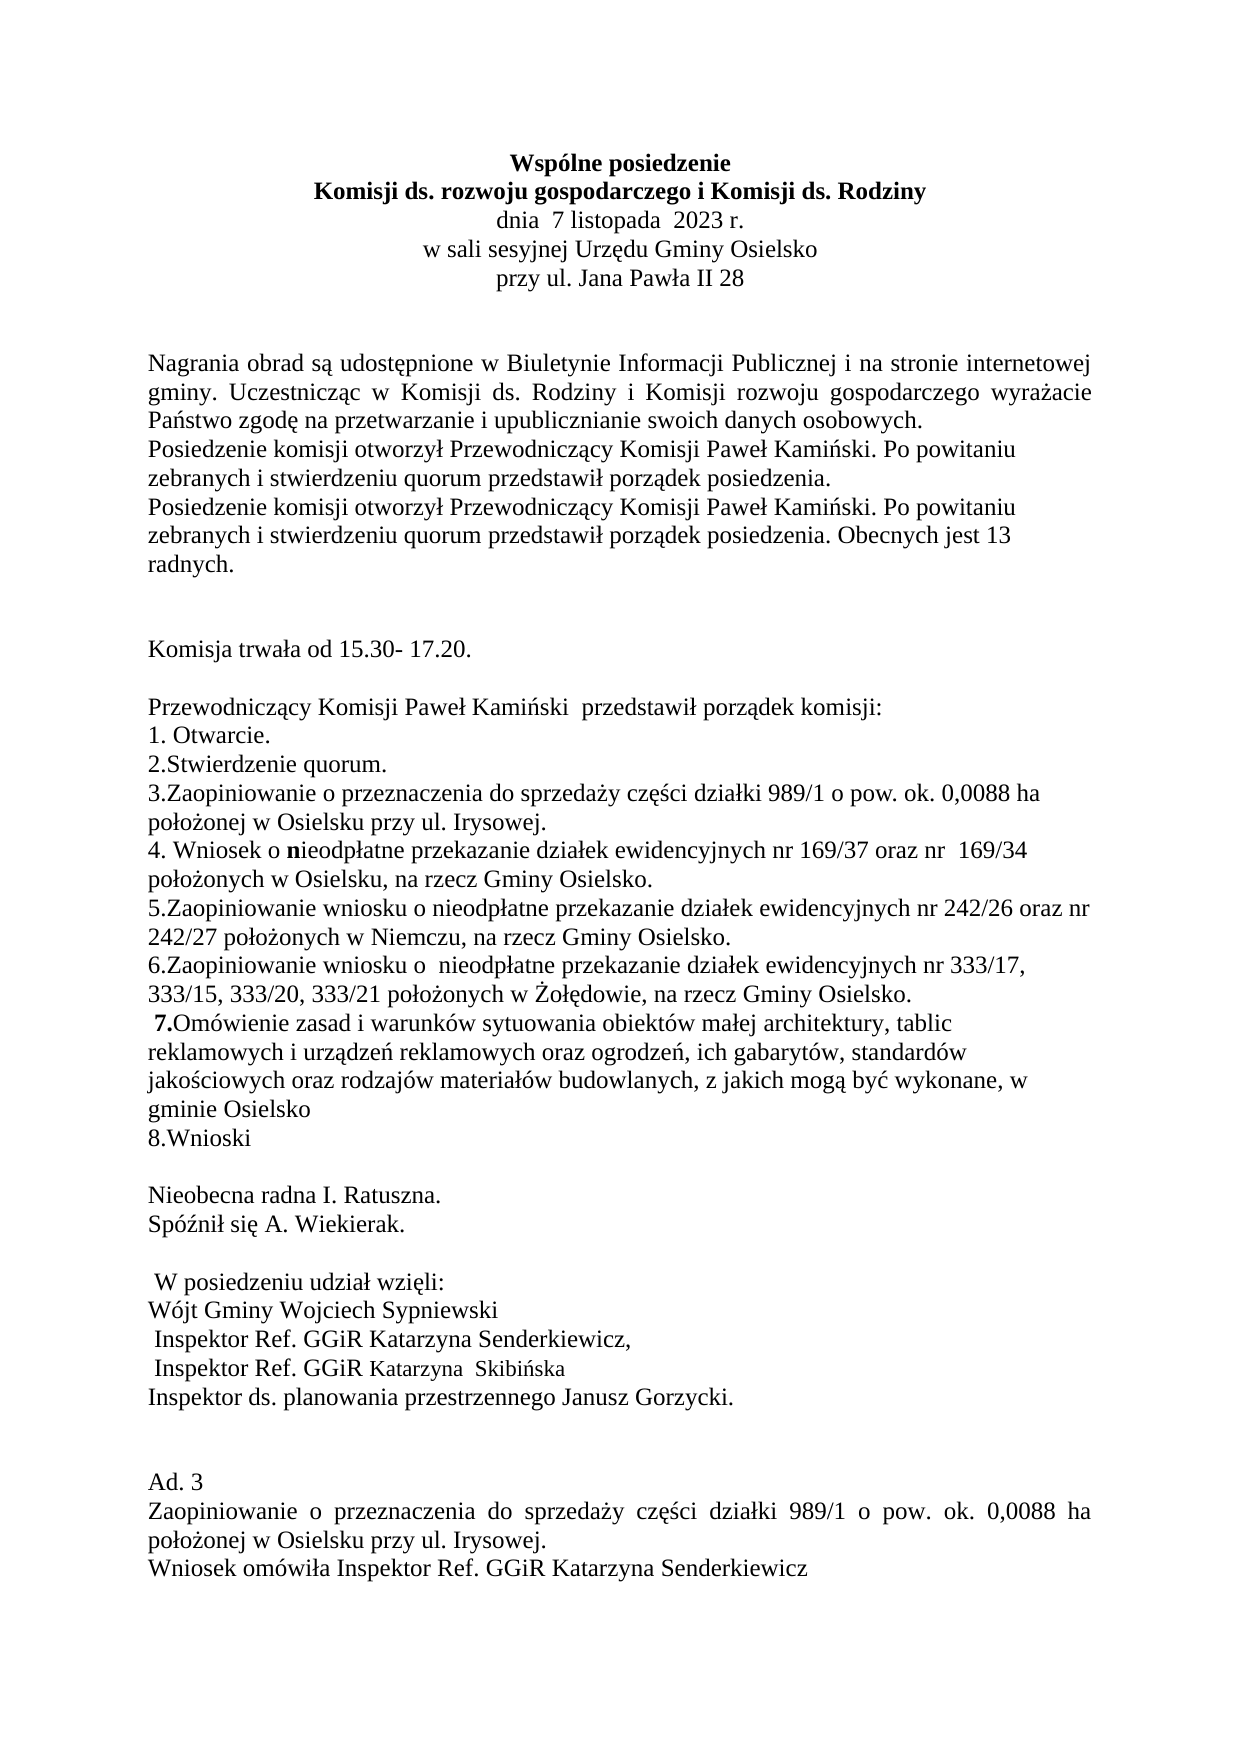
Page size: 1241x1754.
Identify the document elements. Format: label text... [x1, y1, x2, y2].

text Nieobecna radna I. Ratuszna. Spóźnił się A. Wiekierak. [148, 1180, 1093, 1238]
text Komisji ds. rozwoju gospodarczego i Komisji ds. Rodziny [148, 176, 1093, 205]
text Posiedzenie komisji otworzył Przewodniczący Komisji Paweł Kamiński. Po powitaniu zebranych i stwierdzeniu quorum przedstawił porządek posiedzenia. Obecnych jest 13 radnych. [148, 492, 1093, 578]
subtitle w sali sesyjnej Urzędu Gminy Osielsko [148, 234, 1093, 263]
text Inspektor Ref. GGiR Katarzyna Skibińska [148, 1353, 1093, 1382]
text Inspektor ds. planowania przestrzennego Janusz Gorzycki. [148, 1382, 1093, 1410]
text dnia 7 listopada 2023 r. [148, 205, 1093, 234]
text Inspektor Ref. GGiR Katarzyna Senderkiewicz, [148, 1324, 1093, 1353]
text Ad. 3 Zaopiniowanie o przeznaczenia do sprzedaży części działki 989/1 o pow. ok. 0,0088 ha położonej w Osielsku przy ul. Irysowej. Wniosek omówiła Inspektor Ref. GGiR Katarzyna Senderkiewicz [148, 1438, 1093, 1582]
text 1. Otwarcie. 2.Stwierdzenie quorum. 3.Zaopiniowanie o przeznaczenia do sprzedaży części działki 989/1 o pow. ok. 0,0088 ha położonej w Osielsku przy ul. Irysowej. 4. Wniosek o nieodpłatne przekazanie działek ewidencyjnych nr 169/37 oraz nr 169/34 położonych w Osielsku, na rzecz Gminy Osielsko. 5.Zaopiniowanie wniosku o nieodpłatne przekazanie działek ewidencyjnych nr 242/26 oraz nr 242/27 położonych w Niemczu, na rzecz Gminy Osielsko. 6.Zaopiniowanie wniosku o nieodpłatne przekazanie działek ewidencyjnych nr 333/17, 333/15, 333/20, 333/21 położonych w Żołędowie, na rzecz Gminy Osielsko. 7.Omówienie zasad i warunków sytuowania obiektów małej architektury, tablic reklamowych i urządzeń reklamowych oraz ogrodzeń, ich gabarytów, standardów jakościowych oraz rodzajów materiałów budowlanych, z jakich mogą być wykonane, w gminie Osielsko 8.Wnioski [148, 720, 1093, 1152]
text Posiedzenie komisji otworzył Przewodniczący Komisji Paweł Kamiński. Po powitaniu zebranych i stwierdzeniu quorum przedstawił porządek posiedzenia. [148, 434, 1093, 492]
text Nagrania obrad są udostępnione w Biuletynie Informacji Publicznej i na stronie internetowej gminy. Uczestnicząc w Komisji ds. Rodziny i Komisji rozwoju gospodarczego wyrażacie Państwo zgodę na przetwarzanie i upublicznianie swoich danych osobowych. [148, 348, 1093, 434]
text W posiedzeniu udział wzięli: [148, 1267, 1093, 1295]
subtitle przy ul. Jana Pawła II 28 [148, 263, 1093, 291]
text Wójt Gminy Wojciech Sypniewski [148, 1295, 1093, 1324]
text Komisja trwała od 15.30- 17.20. Przewodniczący Komisji Paweł Kamiński przedstawił porządek komisji: [148, 634, 1093, 720]
text Wspólne posiedzenie [148, 148, 1093, 176]
